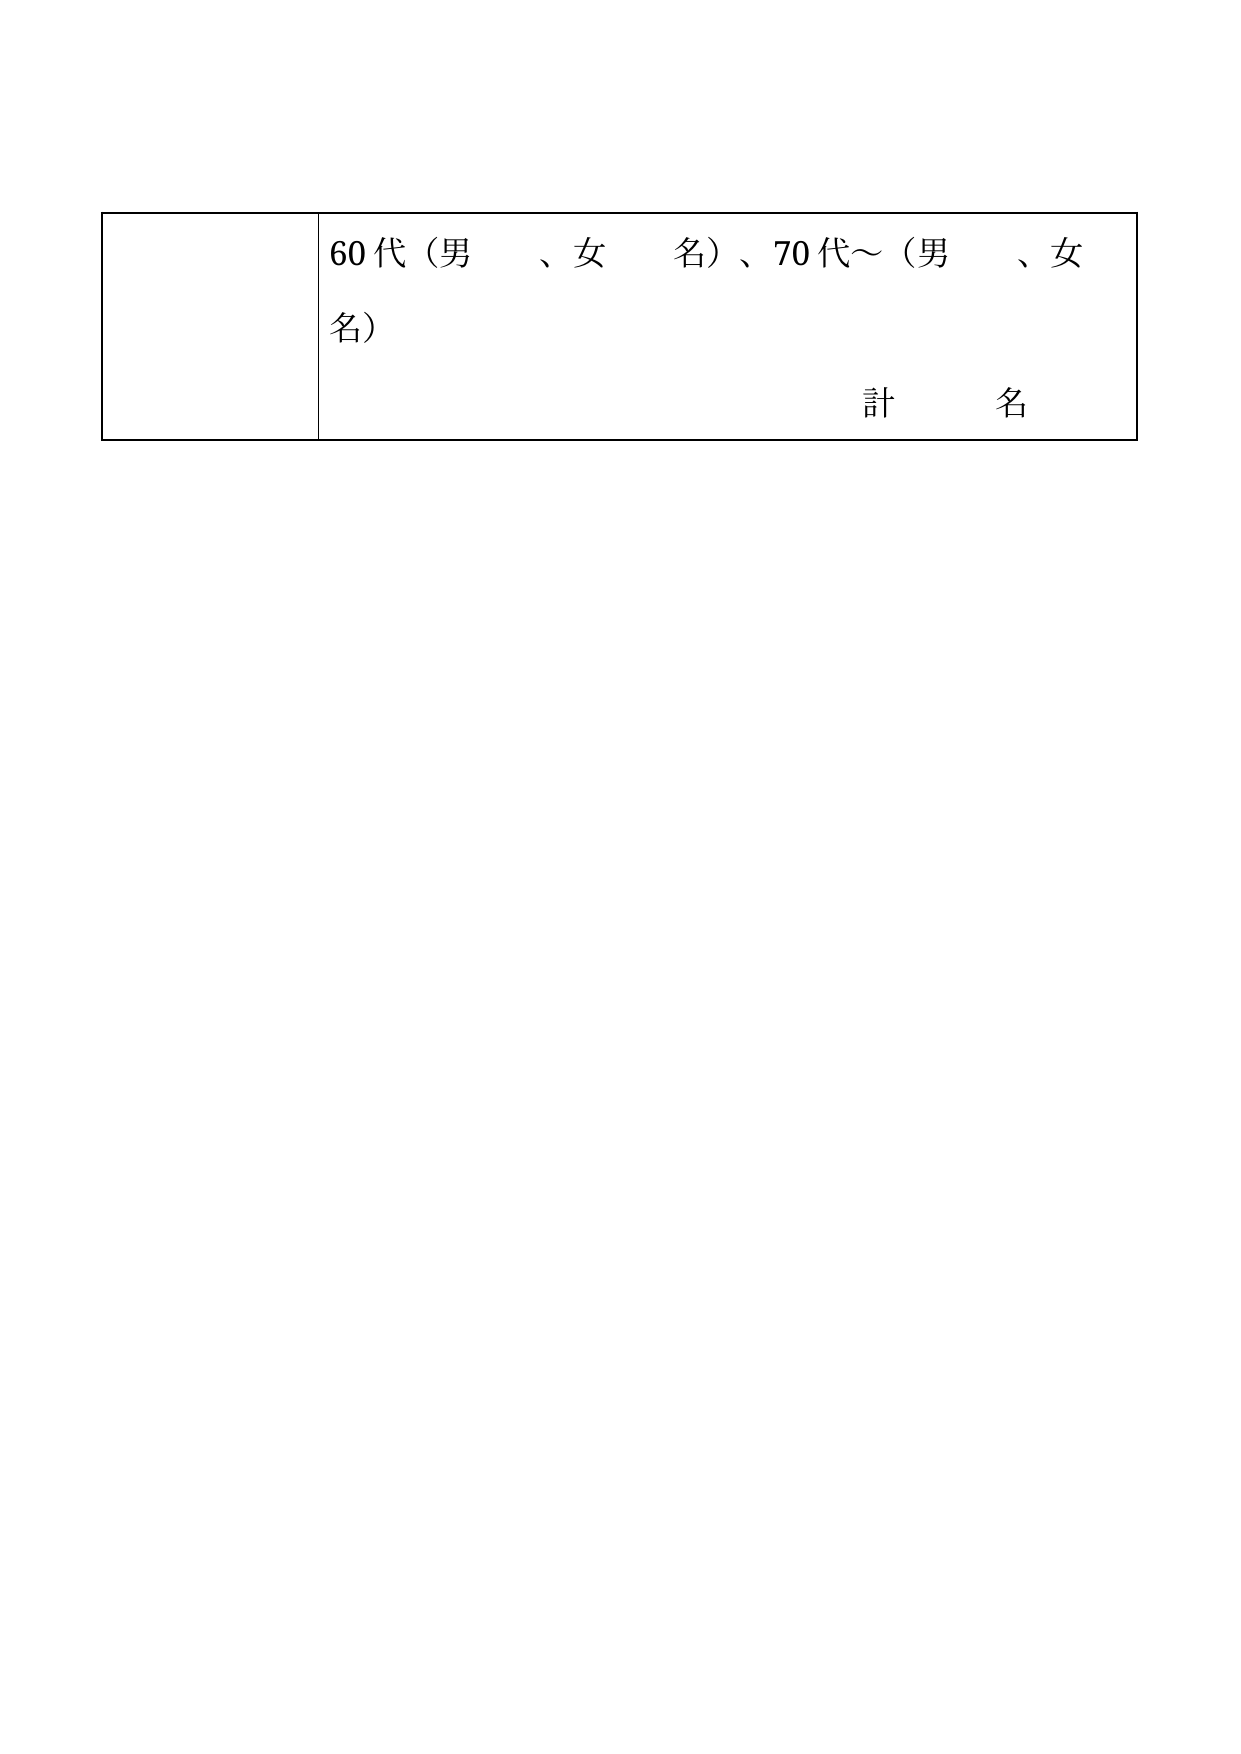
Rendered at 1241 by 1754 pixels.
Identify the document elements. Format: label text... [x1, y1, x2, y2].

table_cell 60代（男 、女 名）、70代～（男 、女 名） 計 名 [319, 214, 1136, 439]
